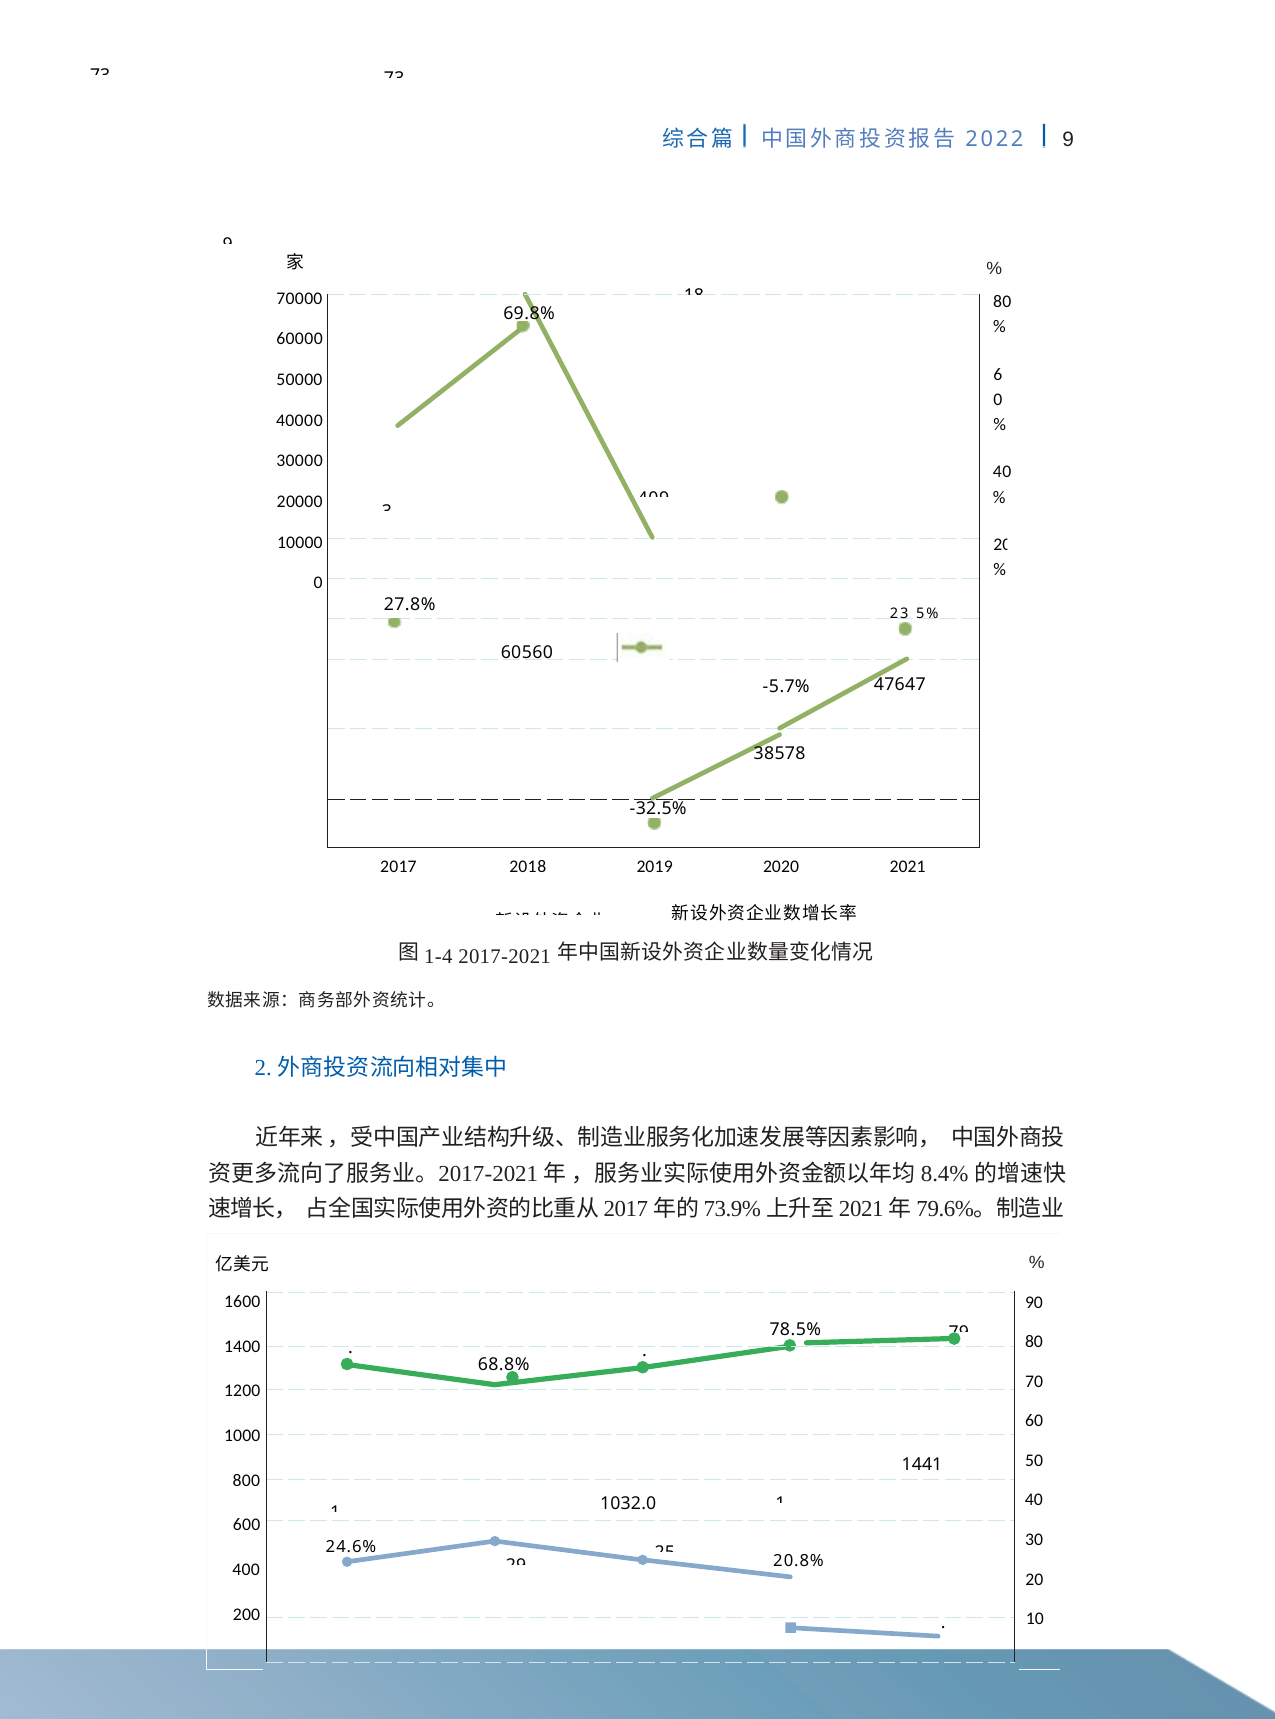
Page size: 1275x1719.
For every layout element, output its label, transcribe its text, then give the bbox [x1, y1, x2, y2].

text 30000 [0, 453, 322, 470]
picture [516, 321, 531, 333]
picture [616, 633, 670, 662]
text 2017 2018 2019 2020 2021 [380, 859, 1275, 876]
text 2. 外商投资流向相对集中 [254, 1051, 1275, 1081]
table_cell 38578 [328, 728, 979, 798]
table_cell -5.7% 47647 [787, 659, 979, 728]
text % [986, 256, 1275, 281]
picture [1042, 123, 1046, 148]
table_cell 60560 [328, 618, 663, 659]
table_cell -32.5% [328, 799, 979, 847]
text 10000 [0, 535, 322, 551]
picture [0, 1649, 1275, 1719]
picture [898, 622, 913, 637]
text 数据来源：商务部外资统计。 [207, 987, 1275, 1011]
table_cell [328, 538, 979, 578]
text 60000 [0, 331, 322, 348]
table_cell 27.8% [328, 578, 663, 618]
table_header 亿美元 [207, 1234, 1019, 1280]
text 家 [286, 248, 322, 273]
text 20000 [0, 494, 322, 511]
text 综合篇 中国外商投资报告 2022 9 [662, 124, 1275, 154]
picture [774, 490, 789, 505]
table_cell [207, 1280, 263, 1669]
text 新设外资企业数增长率 [672, 900, 1275, 924]
text 50000 [0, 372, 322, 389]
table_cell [663, 618, 979, 659]
text 70000 [0, 291, 322, 307]
table_header 69.8% [328, 294, 979, 537]
text 40000 [0, 413, 322, 429]
text 图 1-4 2017-2021 年中国新设外资企业数量变化情况 [398, 947, 1275, 987]
table_cell [263, 1280, 1019, 1669]
table_cell -5.7% 47647 [328, 659, 898, 728]
table_header % 90 80 70 60 50 40 30 20 10 0% [1019, 1234, 1060, 1669]
picture [647, 818, 662, 830]
text 近年来 ，受中国产业结构升级、制造业服务化加速发展等因素影响， 中国外商投 资更多流向了服务业。2017-2021 年 ，服务业实际使用外资金额以年均 8.4% 的增速快 速增长， 占全国实际使用外资的比重从 2017 年的 73.9% 上升至 2021 年 79.6%。制造业 [208, 1119, 1069, 1223]
picture [387, 618, 402, 629]
text 0 [0, 575, 322, 592]
table_cell 23 5% [663, 578, 979, 618]
